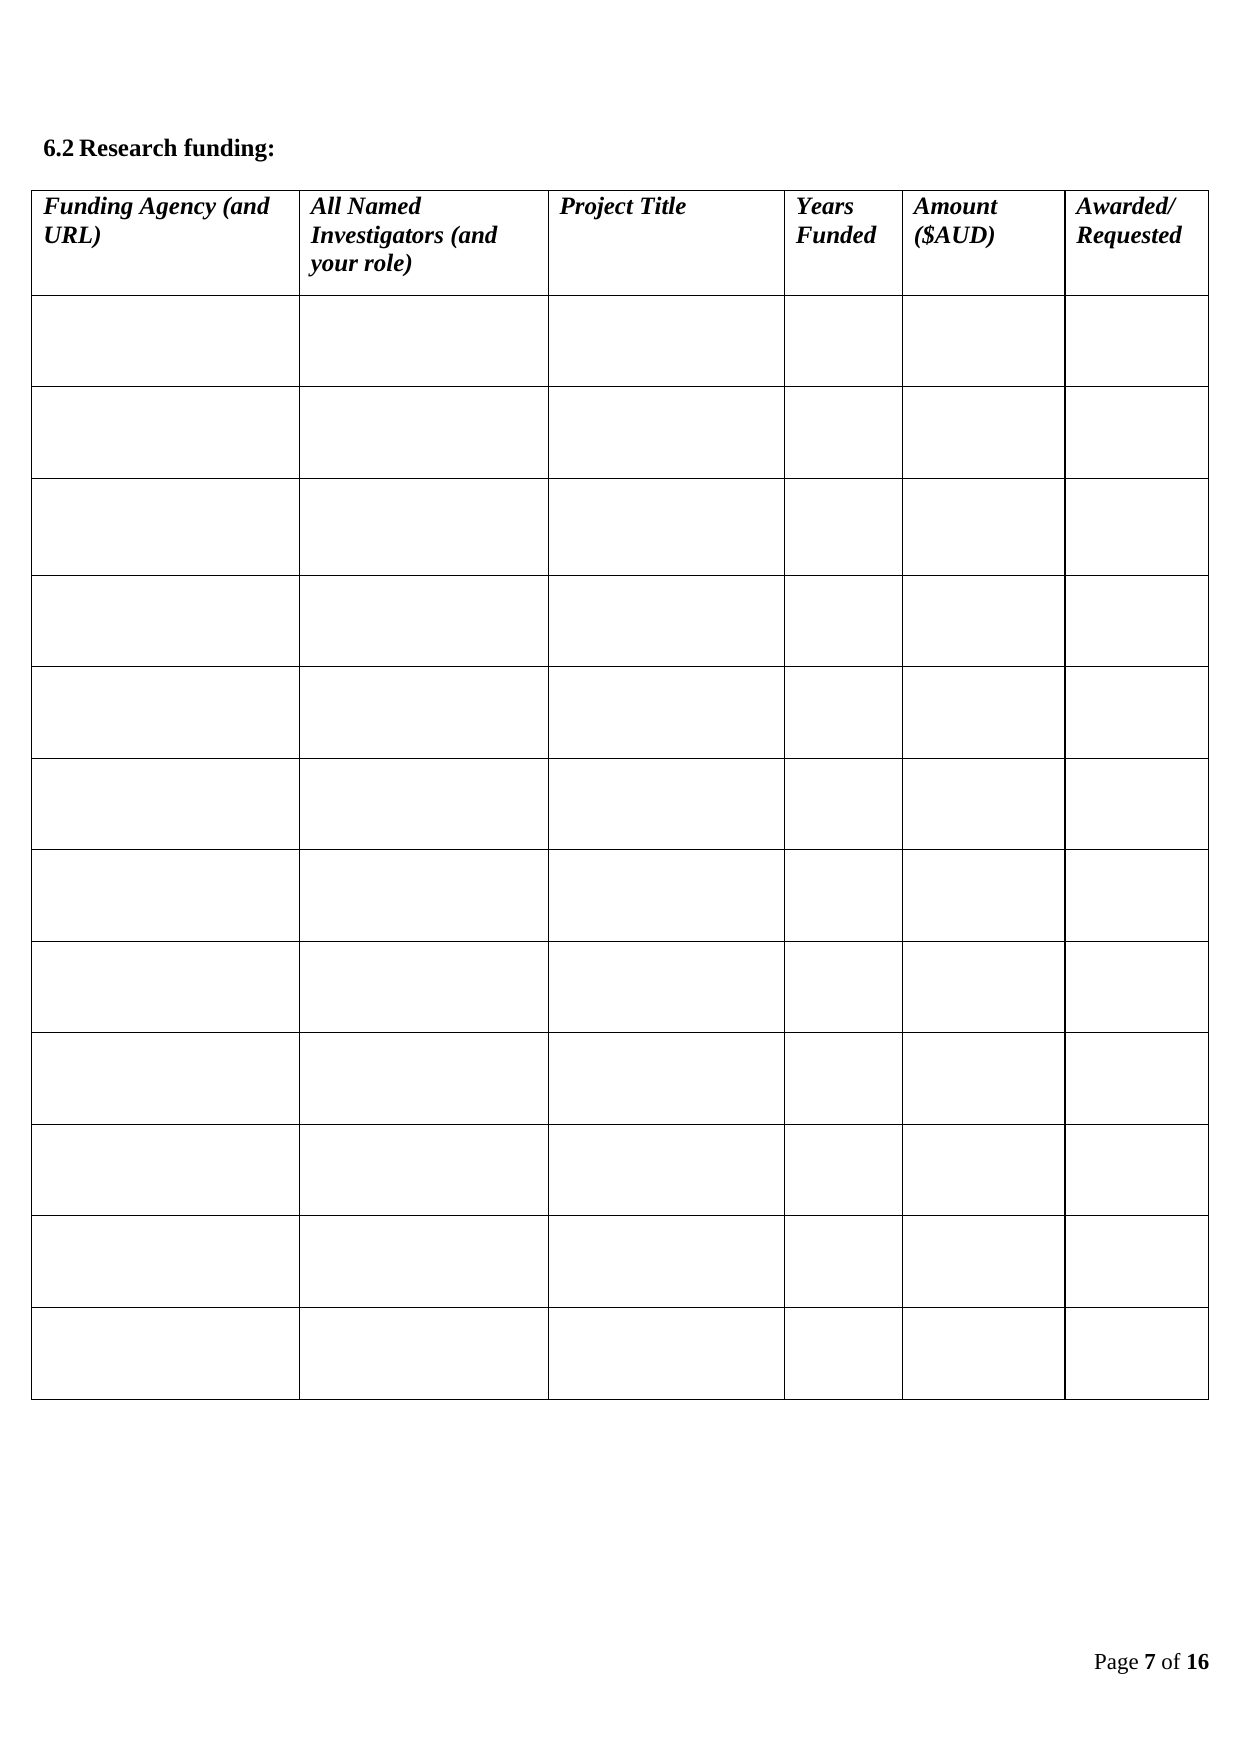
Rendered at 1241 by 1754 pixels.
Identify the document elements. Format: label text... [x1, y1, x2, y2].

table_cell [903, 576, 1064, 666]
table_cell [300, 1125, 548, 1215]
table_cell [549, 850, 784, 941]
table_cell [32, 850, 299, 941]
table_cell [1066, 850, 1208, 941]
table_cell [903, 1216, 1064, 1307]
table_cell [1066, 1216, 1208, 1307]
table_cell [903, 387, 1064, 478]
table_cell [32, 1033, 299, 1124]
table_cell [903, 479, 1064, 574]
table_cell [903, 1308, 1064, 1398]
table_header Funding Agency (and URL) [32, 191, 299, 294]
table_cell [1066, 296, 1208, 386]
table_cell [903, 667, 1064, 758]
table_cell [1066, 1033, 1208, 1124]
table_header Years Funded [785, 191, 902, 294]
table_cell [785, 576, 902, 666]
table_cell [903, 1125, 1064, 1215]
table_cell [1066, 942, 1208, 1032]
table_cell [300, 576, 548, 666]
table_cell [785, 1308, 902, 1398]
table_cell [903, 296, 1064, 386]
table_cell [785, 759, 902, 849]
table_cell [300, 850, 548, 941]
table_cell [32, 759, 299, 849]
table_cell [549, 942, 784, 1032]
table_cell [1066, 576, 1208, 666]
table_cell [549, 1216, 784, 1307]
table_cell [785, 1033, 902, 1124]
table_cell [785, 479, 902, 574]
table_cell [549, 387, 784, 478]
table_cell [32, 1216, 299, 1307]
table_cell [785, 850, 902, 941]
table_cell [1066, 1308, 1208, 1398]
table_cell [300, 942, 548, 1032]
table_cell [32, 667, 299, 758]
table_cell [300, 1308, 548, 1398]
table_cell [1066, 1125, 1208, 1215]
table_cell [903, 850, 1064, 941]
table_cell [300, 667, 548, 758]
table_cell [549, 479, 784, 574]
table_header All Named Investigators (and your role) [300, 191, 548, 294]
table_cell [785, 296, 902, 386]
table_cell [1066, 667, 1208, 758]
table_cell [549, 576, 784, 666]
table_cell [549, 1308, 784, 1398]
table_cell [903, 759, 1064, 849]
table_cell [32, 576, 299, 666]
table_header Project Title [549, 191, 784, 294]
table_cell [32, 479, 299, 574]
table_cell [32, 1308, 299, 1398]
table_cell [549, 1033, 784, 1124]
table_cell [32, 296, 299, 386]
table_cell [785, 667, 902, 758]
table_cell [785, 387, 902, 478]
table_cell [903, 942, 1064, 1032]
table_cell [785, 1125, 902, 1215]
table_cell [785, 942, 902, 1032]
table_cell [1066, 387, 1208, 478]
table_cell [1066, 479, 1208, 574]
table_header Awarded/ Requested [1066, 191, 1208, 294]
table_cell [903, 1033, 1064, 1124]
table_cell [1066, 759, 1208, 849]
table_cell [32, 1125, 299, 1215]
table_cell [300, 759, 548, 849]
table_cell [300, 479, 548, 574]
table_cell [300, 1216, 548, 1307]
table_cell [549, 296, 784, 386]
table_cell [549, 1125, 784, 1215]
table_cell [300, 1033, 548, 1124]
table_cell [32, 942, 299, 1032]
table_cell [785, 1216, 902, 1307]
table_cell [549, 759, 784, 849]
table_cell [300, 387, 548, 478]
table_cell [300, 296, 548, 386]
table_cell [549, 667, 784, 758]
subtitle Research funding: [43, 133, 1209, 162]
table_cell [32, 387, 299, 478]
table_header Amount ($AUD) [903, 191, 1064, 294]
